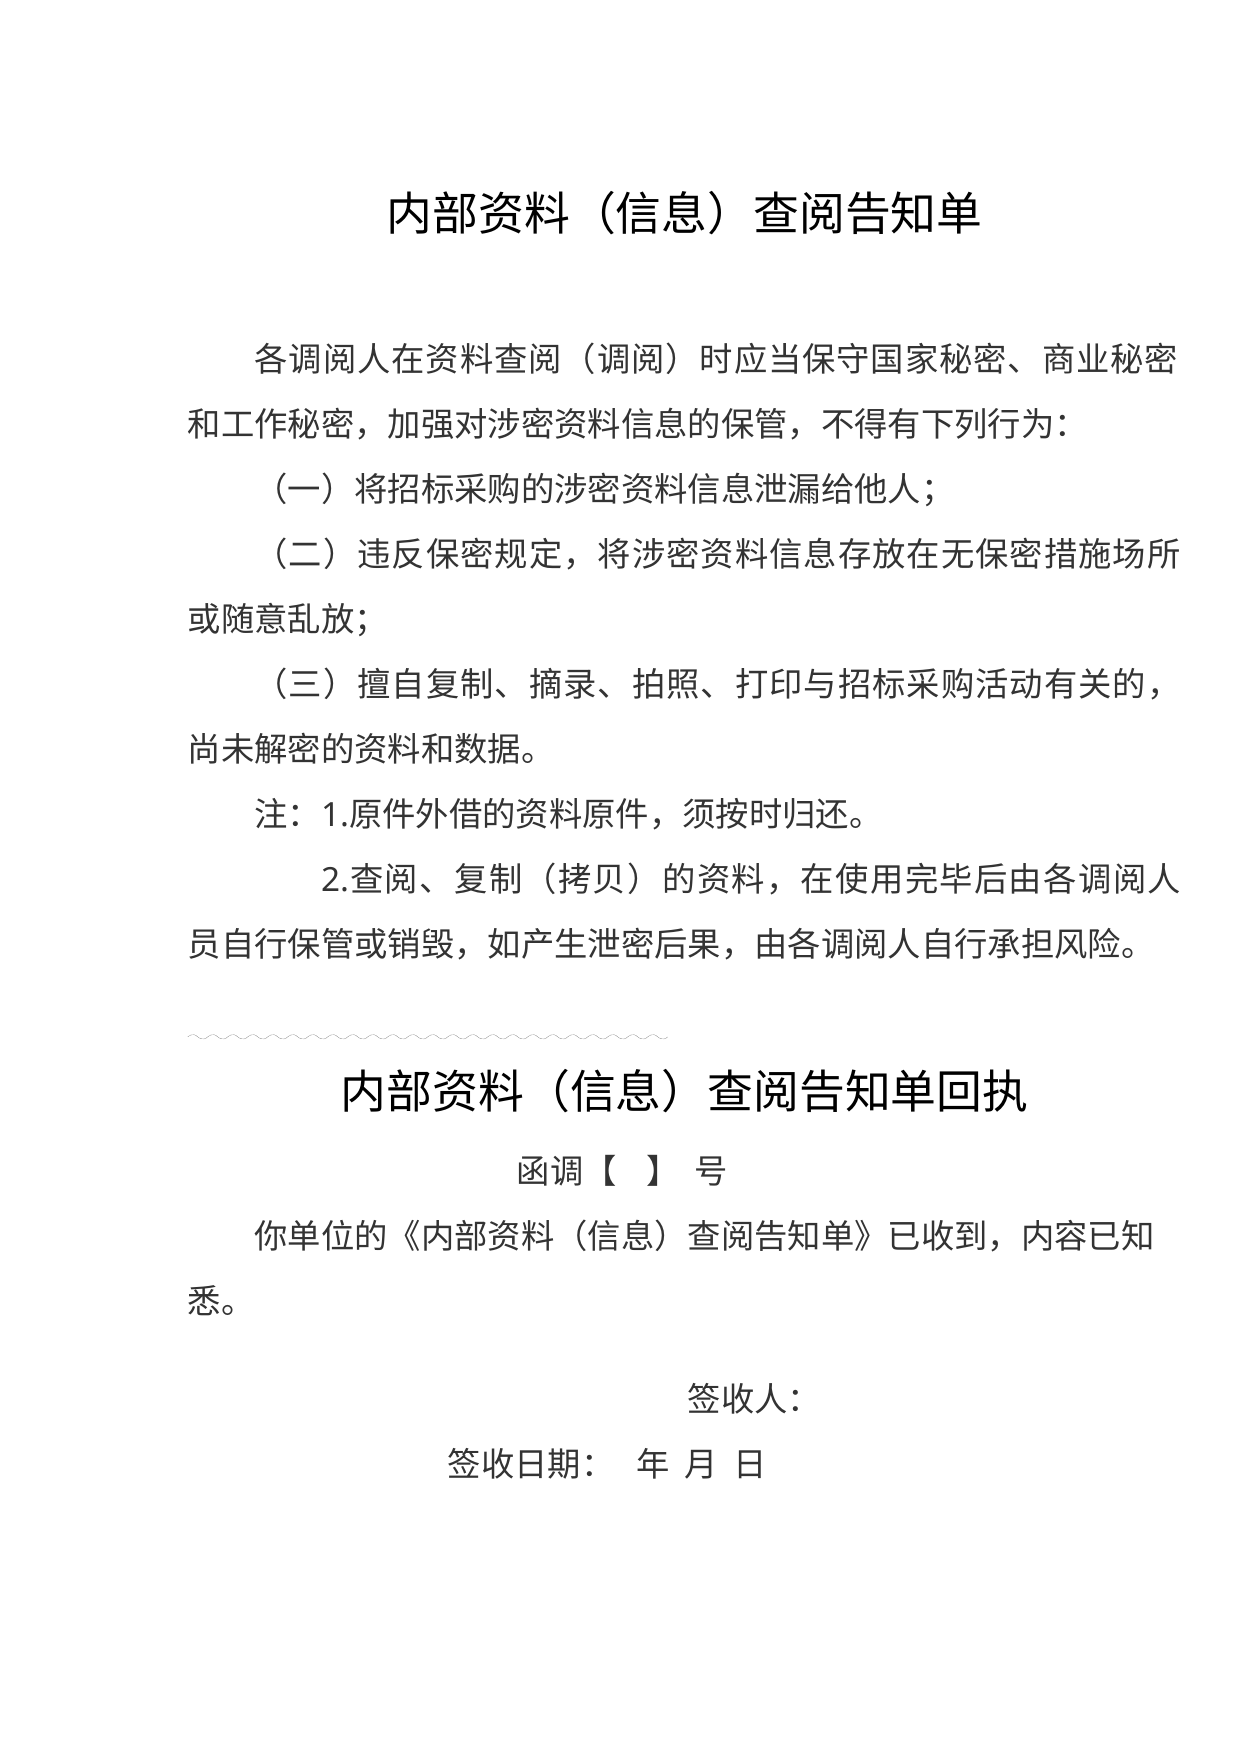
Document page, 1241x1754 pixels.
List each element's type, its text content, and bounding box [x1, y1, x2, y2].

text 签收人： [187, 1364, 1181, 1429]
text 函调【 】 号 [187, 1137, 1181, 1202]
text （一）将招标采购的涉密资料信息泄漏给他人； [187, 454, 1181, 519]
text 你单位的《内部资料（信息）查阅告知单》已收到，内容已知悉。 [187, 1202, 1181, 1332]
text 内部资料（信息）查阅告知单 [187, 162, 1181, 259]
text （二）违反保密规定，将涉密资料信息存放在无保密措施场所或随意乱放； [187, 519, 1181, 649]
text 2.查阅、复制（拷贝）的资料，在使用完毕后由各调阅人员自行保管或销毁，如产生泄密后果，由各调阅人自行承担风险。 [187, 844, 1181, 974]
text 内部资料（信息）查阅告知单回执 [187, 1039, 1181, 1137]
text 各调阅人在资料查阅（调阅）时应当保守国家秘密、商业秘密和工作秘密，加强对涉密资料信息的保管，不得有下列行为： [187, 324, 1181, 454]
text （三）擅自复制、摘录、拍照、打印与招标采购活动有关的，尚未解密的资料和数据。 [187, 649, 1181, 779]
text 签收日期： 年 月 日 [187, 1429, 1181, 1494]
text 注：1.原件外借的资料原件，须按时归还。 [187, 779, 1181, 844]
